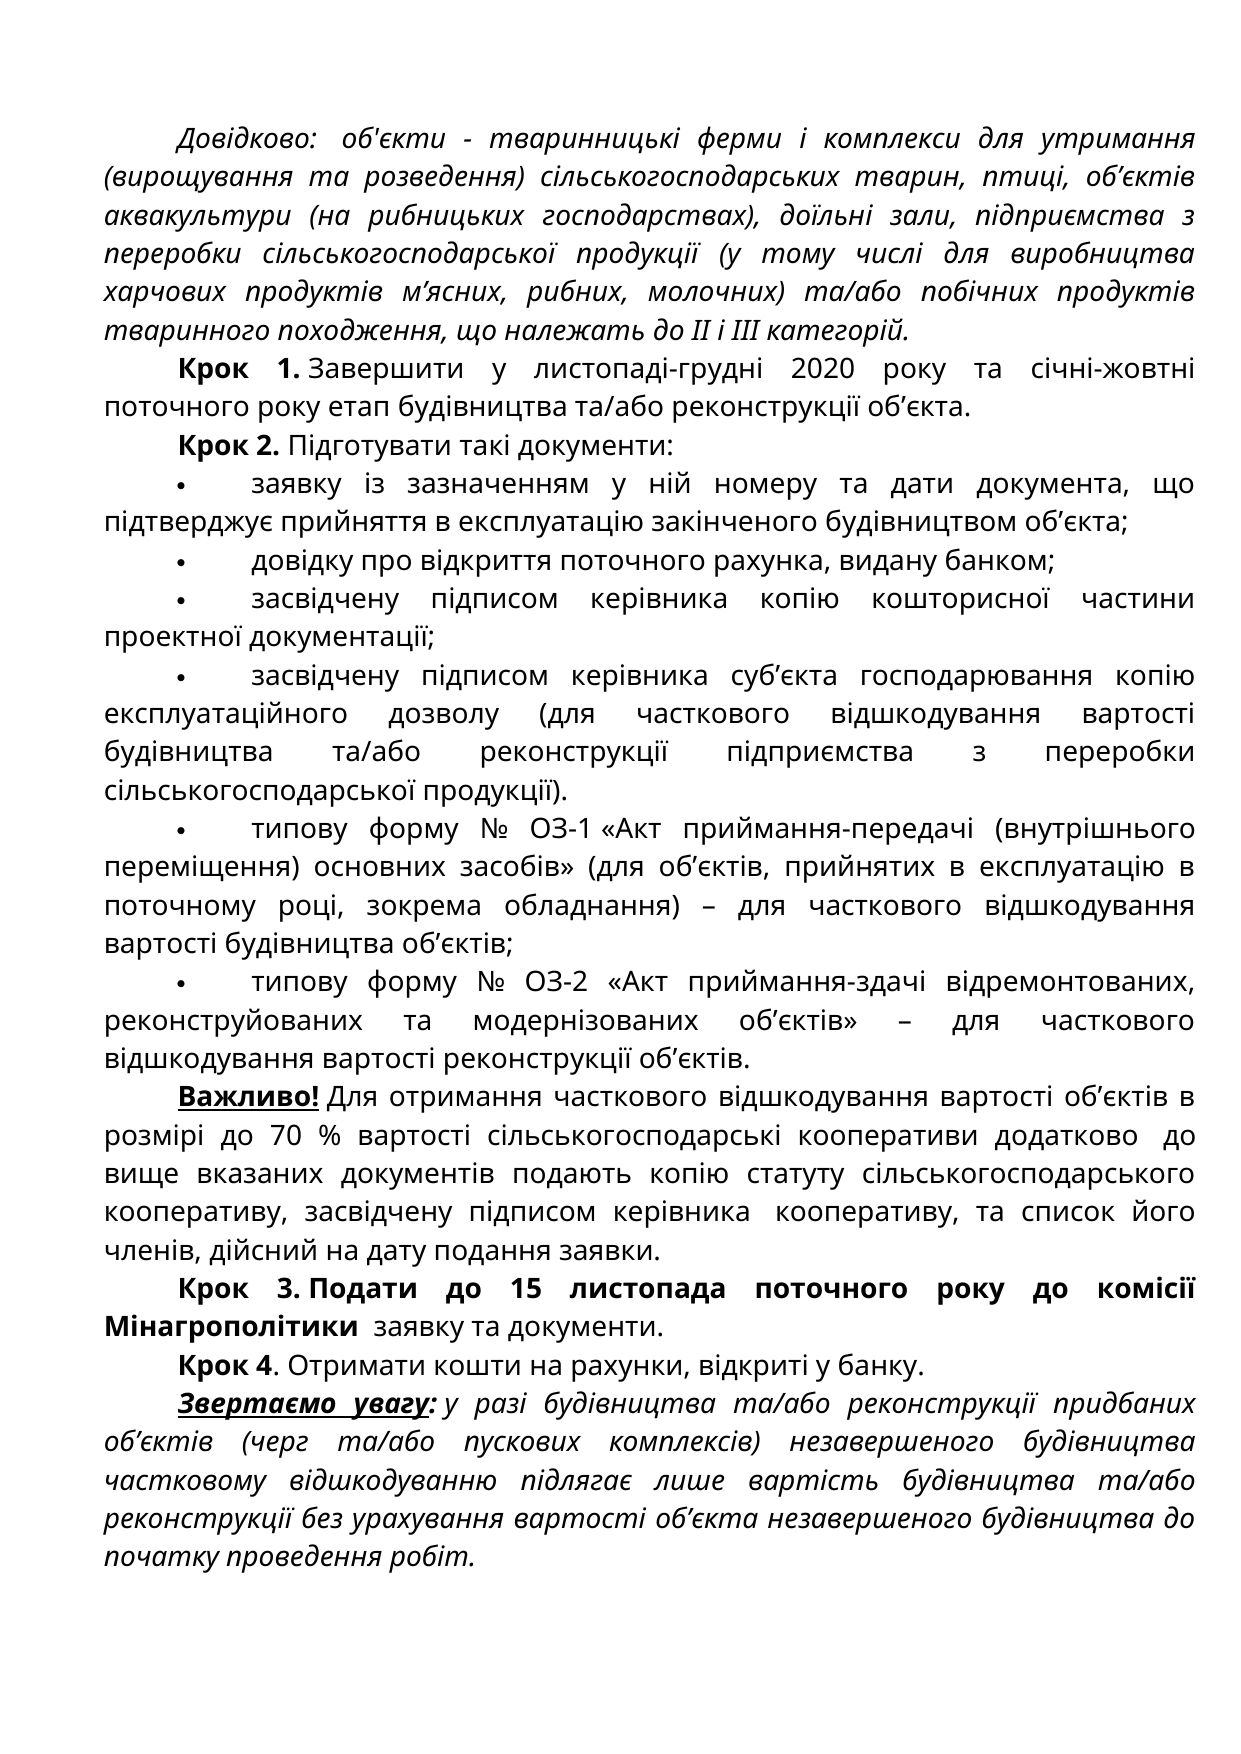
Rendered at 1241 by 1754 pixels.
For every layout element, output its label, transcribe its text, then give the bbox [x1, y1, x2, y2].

list типову форму № ОЗ-1 «Акт приймання-передачі (внутрішнього переміщення) основних засобів» (для об’єктів, прийнятих в експлуатацію в поточному році, зокрема обладнання) – для часткового відшкодування вартості будівництва об’єктів; [103, 808, 1196, 961]
list типову форму № ОЗ-2 «Акт приймання-здачі відремонтованих, реконструйованих та модернізованих об’єктів» – для часткового відшкодування вартості реконструкції об’єктів. [103, 961, 1196, 1076]
text Крок 2. Підготувати такі документи: [103, 425, 1196, 463]
text Крок 1. Завершити у листопаді-грудні 2020 року та січні-жовтні поточного року етап будівництва та/або реконструкції об’єкта. [103, 348, 1196, 425]
text Крок 4. Отримати кошти на рахунки, відкриті у банку. [103, 1345, 1196, 1383]
text Крок 3. Подати до 15 листопада поточного року до комісії Мінагрополітики заявку та документи. [103, 1268, 1196, 1345]
text Важливо! Для отримання часткового відшкодування вартості об’єктів в розмірі до 70 % вартості сільськогосподарські кооперативи додатково до вище вказаних документів подають копію статуту сільськогосподарського кооперативу, засвідчену підписом керівника кооперативу, та список його членів, дійсний на дату подання заявки. [103, 1076, 1196, 1268]
list довідку про відкриття поточного рахунка, видану банком; [103, 540, 1196, 578]
text Звертаємо увагу: у разі будівництва та/або реконструкції придбаних об’єктів (черг та/або пускових комплексів) незавершеного будівництва частковому відшкодуванню підлягає лише вартість будівництва та/або реконструкції без урахування вартості об’єкта незавершеного будівництва до початку проведення робіт. [103, 1383, 1196, 1575]
list заявку із зазначенням у ній номеру та дати документа, що підтверджує прийняття в експлуатацію закінченого будівництвом об’єкта; [103, 463, 1196, 540]
list засвідчену підписом керівника суб’єкта господарювання копію експлуатаційного дозволу (для часткового відшкодування вартості будівництва та/або реконструкції підприємства з переробки сільськогосподарської продукції). [103, 655, 1196, 808]
text Довідково: об'єкти - тваринницькі ферми і комплекси для утримання (вирощування та розведення) сільськогосподарських тварин, птиці, об’єктів аквакультури (на рибницьких господарствах), доїльні зали, підприємства з переробки сільськогосподарської продукції (у тому числі для виробництва харчових продуктів м’ясних, рибних, молочних) та/або побічних продуктів тваринного походження, що належать до II і III категорій. [103, 118, 1196, 348]
list засвідчену підписом керівника копію кошторисної частини проектної документації; [103, 578, 1196, 655]
